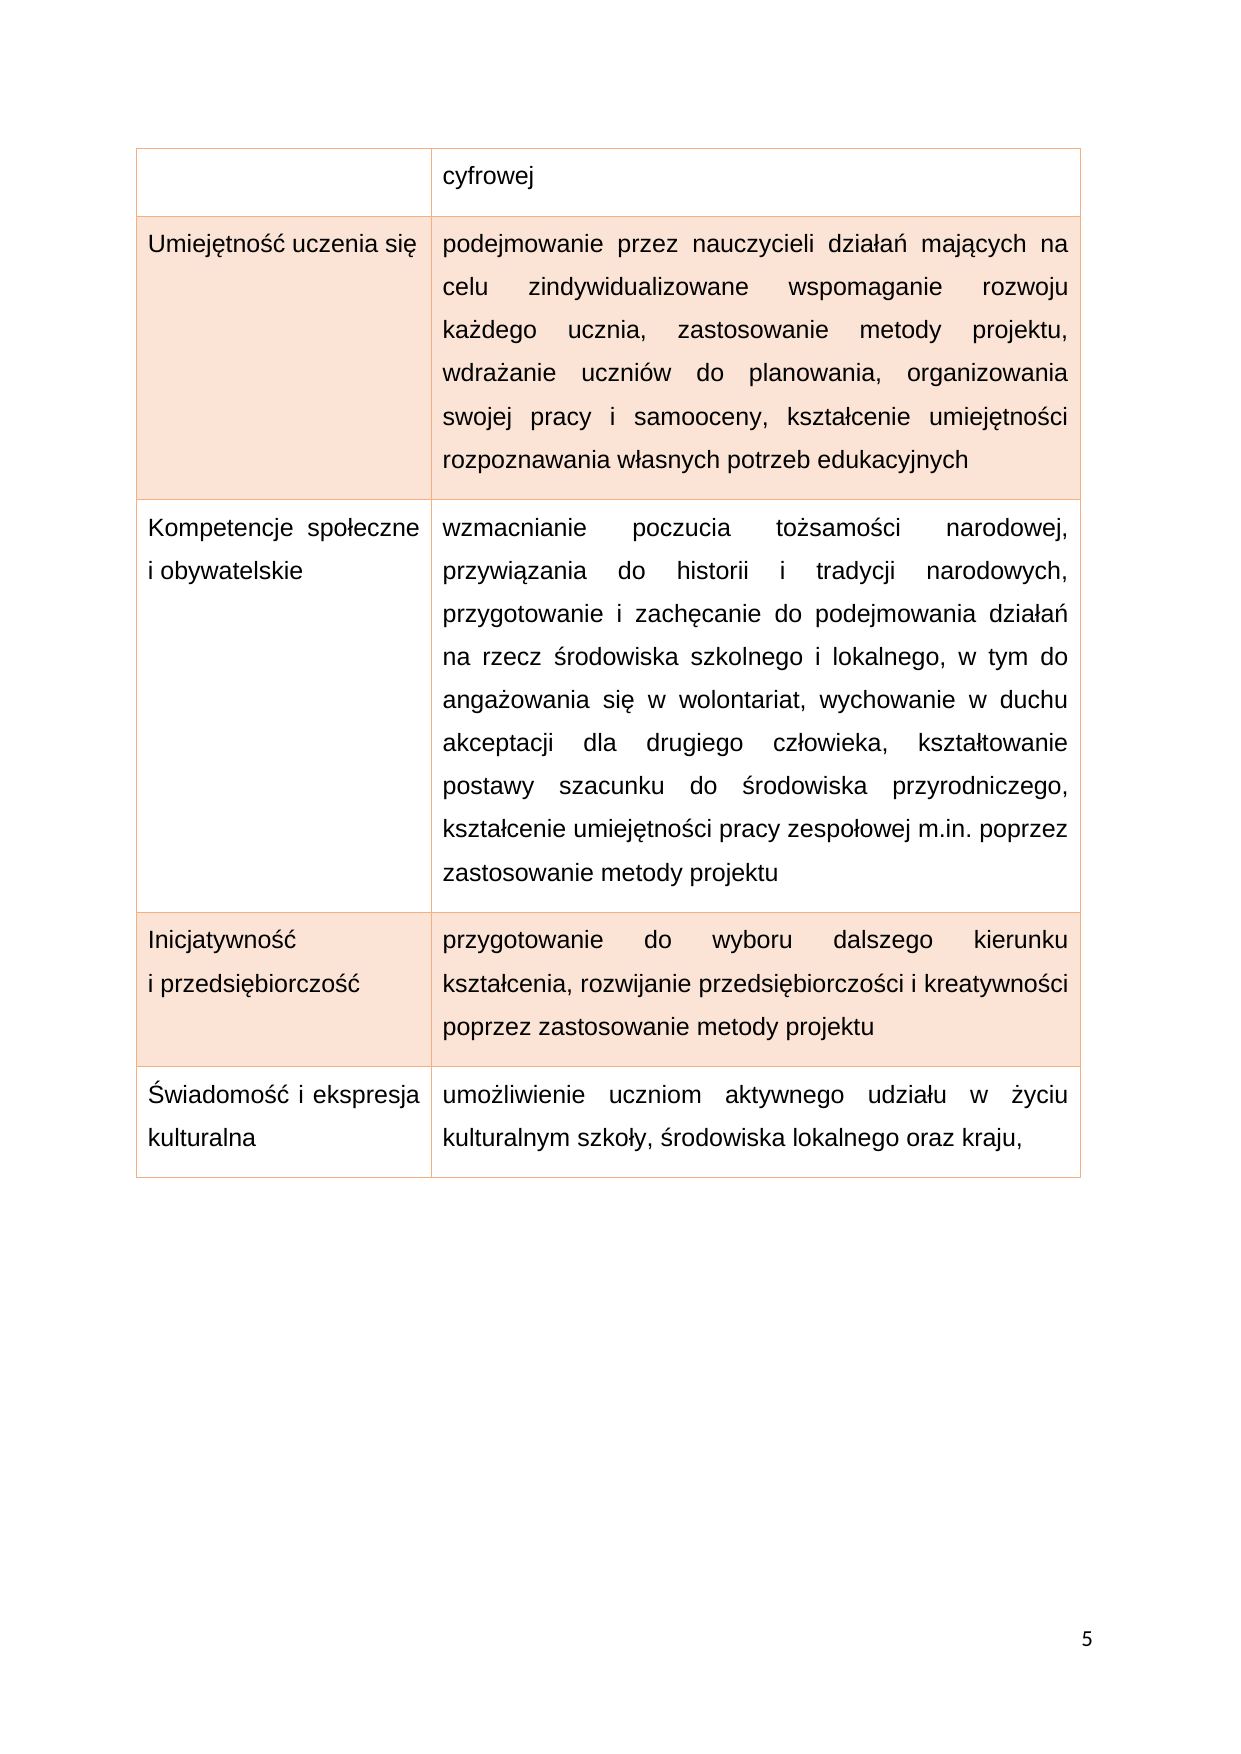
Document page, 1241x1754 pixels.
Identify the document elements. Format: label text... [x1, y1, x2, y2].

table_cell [137, 149, 431, 216]
table_cell umożliwienie uczniom aktywnego udziału w życiu kulturalnym szkoły, środowiska lokalnego oraz kraju, [432, 1067, 1080, 1177]
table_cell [432, 149, 1080, 216]
table_cell podejmowanie przez nauczycieli działań mających na celu zindywidualizowane wspomaganie rozwoju każdego ucznia, zastosowanie metody projektu, wdrażanie uczniów do planowania, organizowania swojej pracy i samooceny, kształcenie umiejętności rozpoznawania własnych potrzeb edukacyjnych [432, 217, 1080, 499]
table_cell Kompetencje społeczne i obywatelskie [137, 500, 431, 912]
table_cell Świadomość i ekspresja kulturalna [137, 1067, 431, 1177]
table_cell Inicjatywność i przedsiębiorczość [137, 913, 431, 1066]
table_cell przygotowanie do wyboru dalszego kierunku kształcenia, rozwijanie przedsiębiorczości i kreatywności poprzez zastosowanie metody projektu [432, 913, 1080, 1066]
table_cell wzmacnianie poczucia tożsamości narodowej, przywiązania do historii i tradycji narodowych, przygotowanie i zachęcanie do podejmowania działań na rzecz środowiska szkolnego i lokalnego, w tym do angażowania się w wolontariat, wychowanie w duchu akceptacji dla drugiego człowieka, kształtowanie postawy szacunku do środowiska przyrodniczego, kształcenie umiejętności pracy zespołowej m.in. poprzez zastosowanie metody projektu [432, 500, 1080, 912]
table_cell Umiejętność uczenia się [137, 217, 431, 499]
